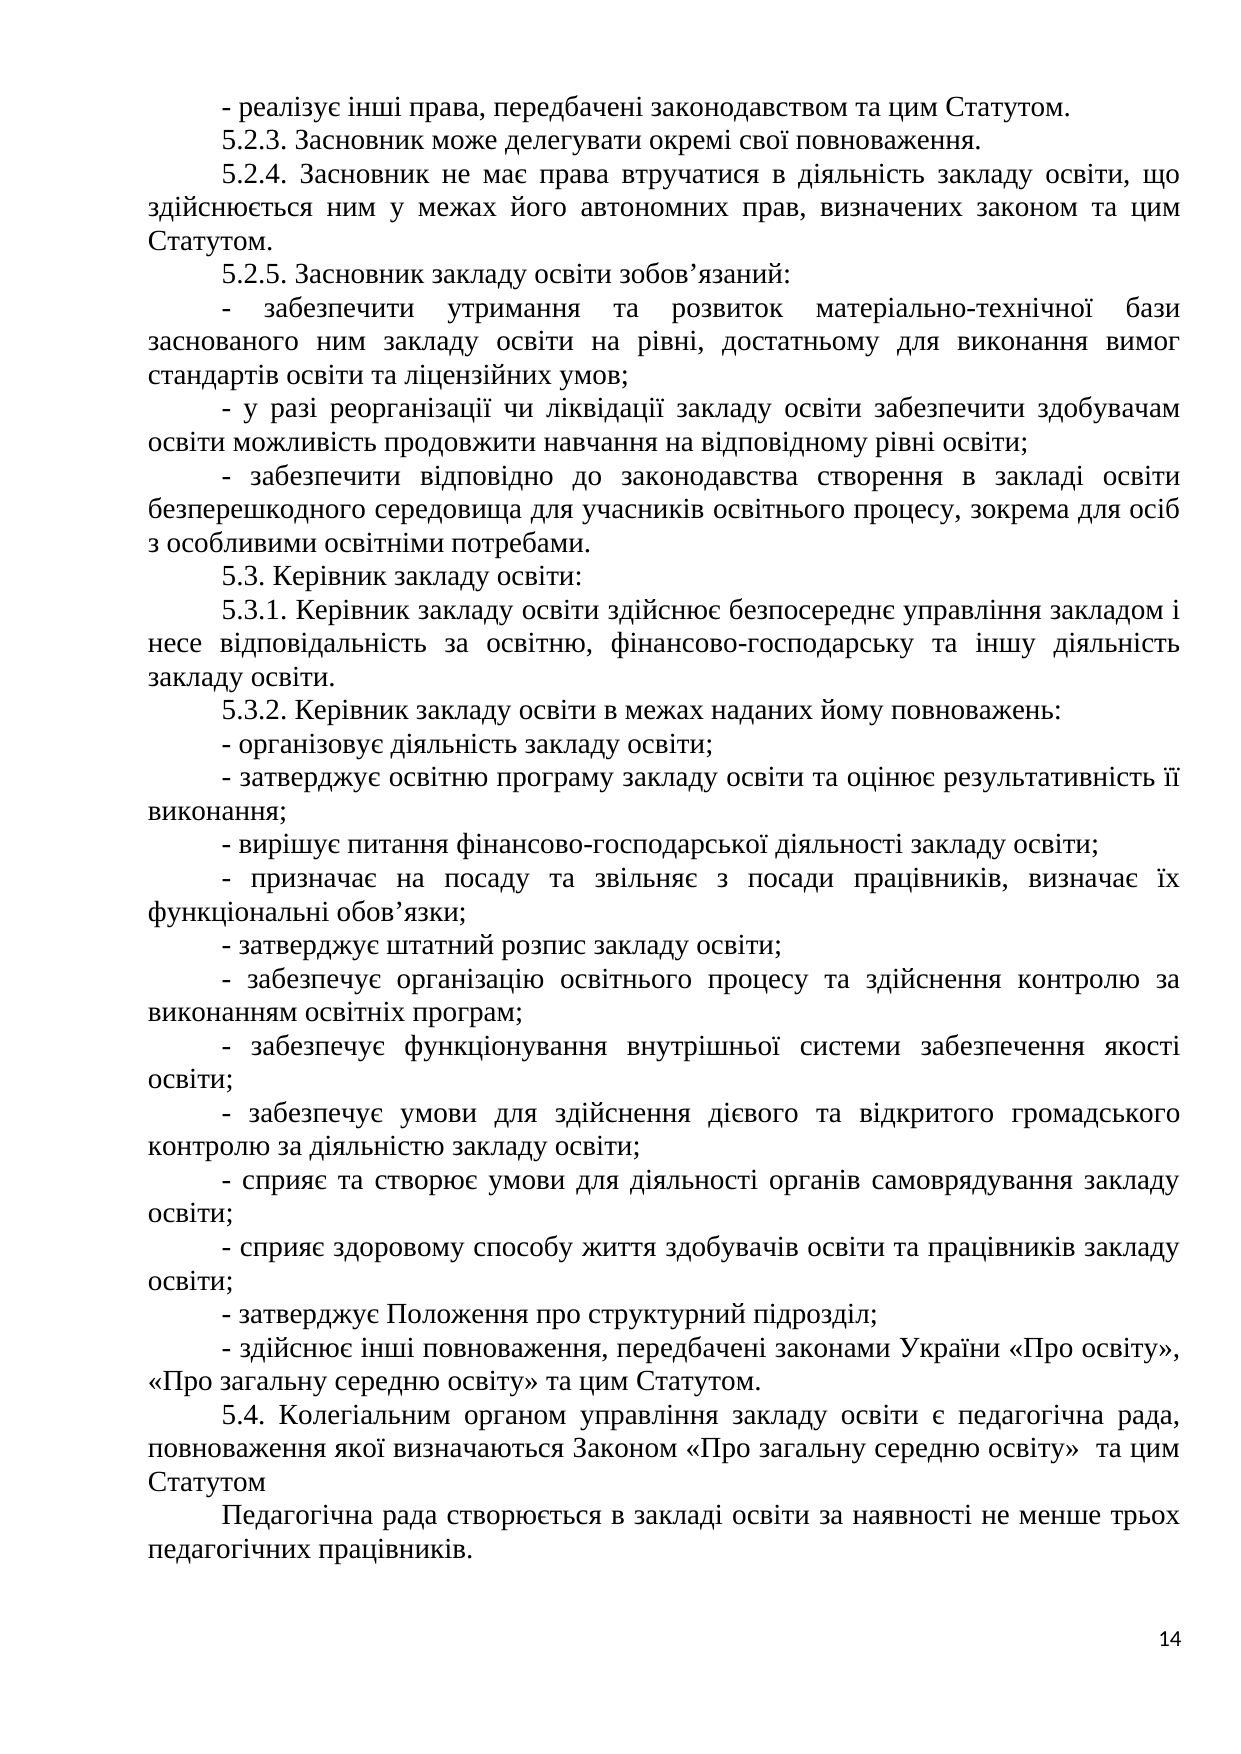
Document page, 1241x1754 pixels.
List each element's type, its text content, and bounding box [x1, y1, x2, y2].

text 5.2.5. Засновник закладу освіти зобов’язаний: [148, 256, 1181, 290]
text 5.3.1. Керівник закладу освіти здійснює безпосереднє управління закладом і несе відповідальність за освітню, фінансово-господарську та іншу діяльність закладу освіти. [148, 592, 1181, 692]
text 5.4. Колегіальним органом управління закладу освіти є педагогічна рада, повноваження якої визначаються Законом «Про загальну середню освіту» та цим Статутом [148, 1397, 1181, 1497]
text - організовує діяльність закладу освіти; [148, 726, 1181, 759]
text Педагогічна рада створюється в закладі освіти за наявності не менше трьох педагогічних працівників. [148, 1497, 1181, 1564]
text - затверджує штатний розпис закладу освіти; [148, 927, 1181, 961]
text - у разі реорганізації чи ліквідації закладу освіти забезпечити здобувачам освіти можливість продовжити навчання на відповідному рівні освіти; [148, 391, 1181, 458]
text - реалізує інші права, передбачені законодавством та цим Статутом. [148, 89, 1181, 122]
text - забезпечити утримання та розвиток матеріально-технічної бази заснованого ним закладу освіти на рівні, достатньому для виконання вимог стандартів освіти та ліцензійних умов; [148, 290, 1181, 391]
text - сприяє та створює умови для діяльності органів самоврядування закладу освіти; [148, 1162, 1181, 1229]
text - здійснює інші повноваження, передбачені законами України «Про освіту», «Про загальну середню освіту» та цим Статутом. [148, 1330, 1181, 1397]
text 5.2.3. Засновник може делегувати окремі свої повноваження. [148, 122, 1181, 156]
text 5.3.2. Керівник закладу освіти в межах наданих йому повноважень: [148, 692, 1181, 726]
text 5.3. Керівник закладу освіти: [148, 558, 1181, 592]
text - затверджує Положення про структурний підрозділ; [148, 1296, 1181, 1330]
text - призначає на посаду та звільняє з посади працівників, визначає їх функціональні обов’язки; [148, 860, 1181, 927]
text - вирішує питання фінансово-господарської діяльності закладу освіти; [148, 827, 1181, 860]
text - затверджує освітню програму закладу освіти та оцінює результативність її виконання; [148, 759, 1181, 827]
text - забезпечує умови для здійснення дієвого та відкритого громадського контролю за діяльністю закладу освіти; [148, 1095, 1181, 1162]
text - сприяє здоровому способу життя здобувачів освіти та працівників закладу освіти; [148, 1229, 1181, 1296]
text 5.2.4. Засновник не має права втручатися в діяльність закладу освіти, що здійснюється ним у межах його автономних прав, визначених законом та цим Статутом. [148, 156, 1181, 256]
text - забезпечує організацію освітнього процесу та здійснення контролю за виконанням освітніх програм; [148, 961, 1181, 1028]
text - забезпечити відповідно до законодавства створення в закладі освіти безперешкодного середовища для учасників освітнього процесу, зокрема для осіб з особливими освітніми потребами. [148, 458, 1181, 558]
text - забезпечує функціонування внутрішньої системи забезпечення якості освіти; [148, 1028, 1181, 1095]
